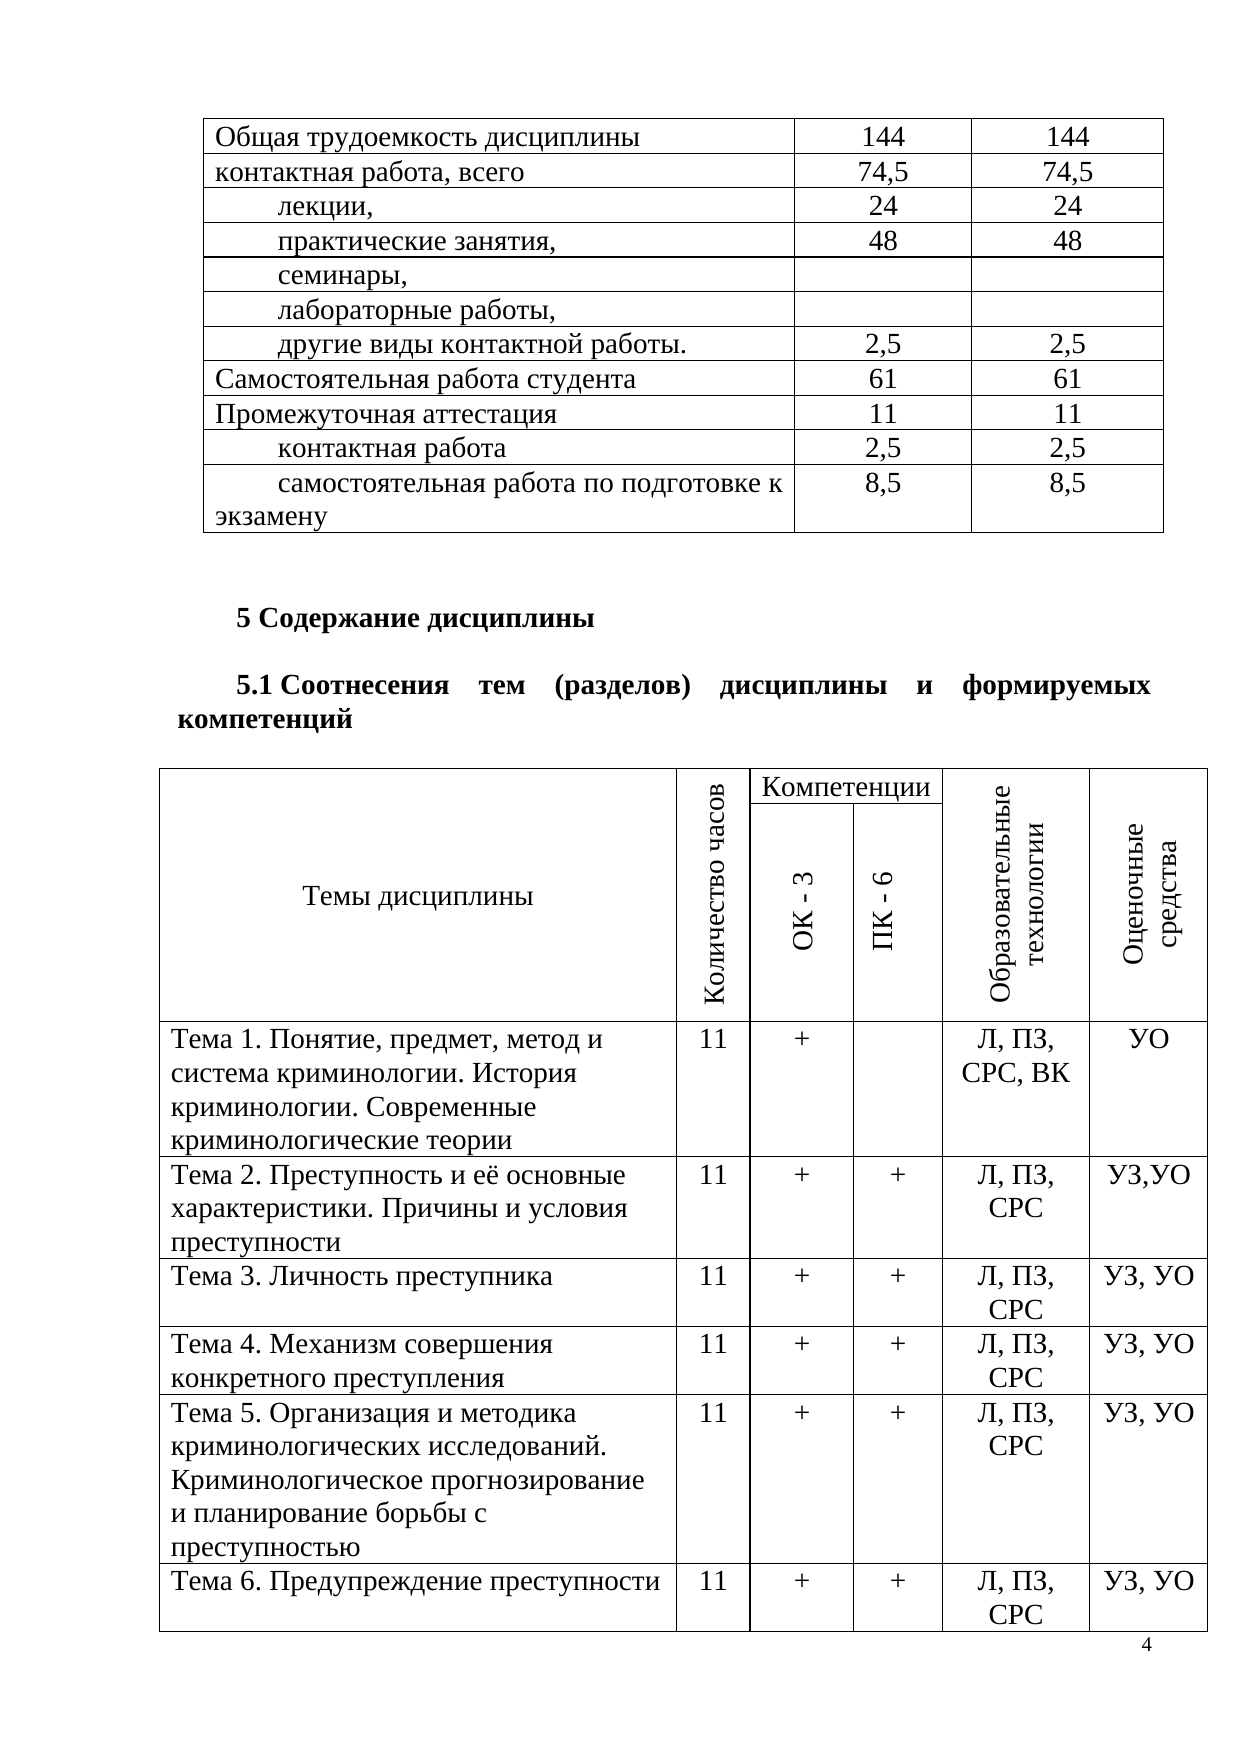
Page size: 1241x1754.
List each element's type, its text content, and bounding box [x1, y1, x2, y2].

table_cell [854, 1022, 942, 1156]
table_cell 11 [972, 396, 1163, 429]
text 5.1 Соотнесения тем (разделов) дисциплины и формируемых компетенций [177, 667, 1152, 734]
table_cell УО [1090, 1022, 1207, 1156]
table_cell 61 [795, 361, 971, 395]
table_cell + [751, 1157, 853, 1257]
table_cell 8,5 [972, 465, 1163, 532]
table_cell [972, 292, 1163, 326]
table_cell Тема 4. Механизм совершения конкретного преступления [160, 1327, 676, 1394]
table_cell семинары, [204, 258, 794, 291]
table_cell Промежуточная аттестация [204, 396, 794, 429]
table_cell Л, ПЗ, СРС [943, 1395, 1089, 1562]
text 5 Содержание дисциплины [177, 600, 1152, 634]
table_cell другие виды контактной работы. [204, 327, 794, 360]
table_cell Л, ПЗ, СРС [943, 1259, 1089, 1326]
table_cell 2,5 [972, 430, 1163, 464]
table_cell Тема 3. Личность преступника [160, 1259, 676, 1326]
table_header Количество часов [677, 769, 749, 1021]
table_cell контактная работа, всего [204, 154, 794, 187]
table_cell 2,5 [795, 327, 971, 360]
table_cell Тема 1. Понятие, предмет, метод и система криминологии. История криминологии. Современные криминологические теории [160, 1022, 676, 1156]
table_cell 2,5 [795, 430, 971, 464]
table_cell 11 [677, 1157, 749, 1257]
table_cell + [751, 1327, 853, 1394]
table_cell 8,5 [795, 465, 971, 532]
table_cell Тема 5. Организация и методика криминологических исследований. Криминологическое прогнозирование и планирование борьбы с преступностью [160, 1395, 676, 1562]
table_header Темы дисциплины [160, 769, 676, 1021]
table_cell 74,5 [795, 154, 971, 187]
table_cell + [854, 1259, 942, 1326]
table_cell 24 [795, 188, 971, 222]
table_cell + [751, 1564, 853, 1631]
table_cell 2,5 [972, 327, 1163, 360]
table_cell УЗ, УО [1090, 1564, 1207, 1631]
table_cell 144 [795, 119, 971, 153]
table_cell + [751, 1395, 853, 1562]
table_cell 11 [677, 1395, 749, 1562]
table_cell + [751, 1259, 853, 1326]
table_cell + [854, 1395, 942, 1562]
table_cell + [854, 1327, 942, 1394]
table_cell лабораторные работы, [204, 292, 794, 326]
table_cell [795, 292, 971, 326]
table_cell 24 [972, 188, 1163, 222]
table_cell 11 [677, 1327, 749, 1394]
table_cell ОК - 3 [751, 804, 853, 1021]
table_cell 11 [677, 1564, 749, 1631]
table_cell УЗ, УО [1090, 1327, 1207, 1394]
table_cell контактная работа [204, 430, 794, 464]
table_cell 11 [677, 1259, 749, 1326]
table_cell + [751, 1022, 853, 1156]
table_cell Л, ПЗ, СРС [943, 1564, 1089, 1631]
table_cell самостоятельная работа по подготовке к экзамену [204, 465, 794, 532]
table_cell УЗ, УО [1090, 1259, 1207, 1326]
table_header Компетенции [751, 769, 942, 802]
table_cell Л, ПЗ, СРС [943, 1327, 1089, 1394]
table_cell 11 [795, 396, 971, 429]
table_cell Тема 2. Преступность и её основные характеристики. Причины и условия преступности [160, 1157, 676, 1257]
table_cell практические занятия, [204, 223, 794, 256]
table_cell 144 [972, 119, 1163, 153]
table_cell ПК - 6 [854, 804, 898, 1021]
table_cell 11 [677, 1022, 749, 1156]
table_cell [795, 258, 971, 291]
table_cell 48 [972, 223, 1163, 256]
table_cell + [854, 1564, 942, 1631]
table_cell Общая трудоемкость дисциплины [204, 119, 794, 153]
table_cell УЗ,УО [1090, 1157, 1207, 1257]
table_cell Л, ПЗ, СРС, ВК [943, 1022, 1089, 1156]
table_cell Тема 6. Предупреждение преступности [160, 1564, 676, 1631]
table_cell 74,5 [972, 154, 1163, 187]
table_cell УЗ, УО [1090, 1395, 1207, 1562]
table_cell Самостоятельная работа студента [204, 361, 794, 395]
table_cell 48 [795, 223, 971, 256]
table_cell 61 [972, 361, 1163, 395]
table_cell лекции, [204, 188, 794, 222]
table_cell [972, 258, 1163, 291]
table_header Образовательные технологии [943, 769, 1089, 1021]
table_cell + [854, 1157, 942, 1257]
table_header Оценочные средства [1090, 769, 1207, 1021]
table_cell Л, ПЗ, СРС [943, 1157, 1089, 1257]
